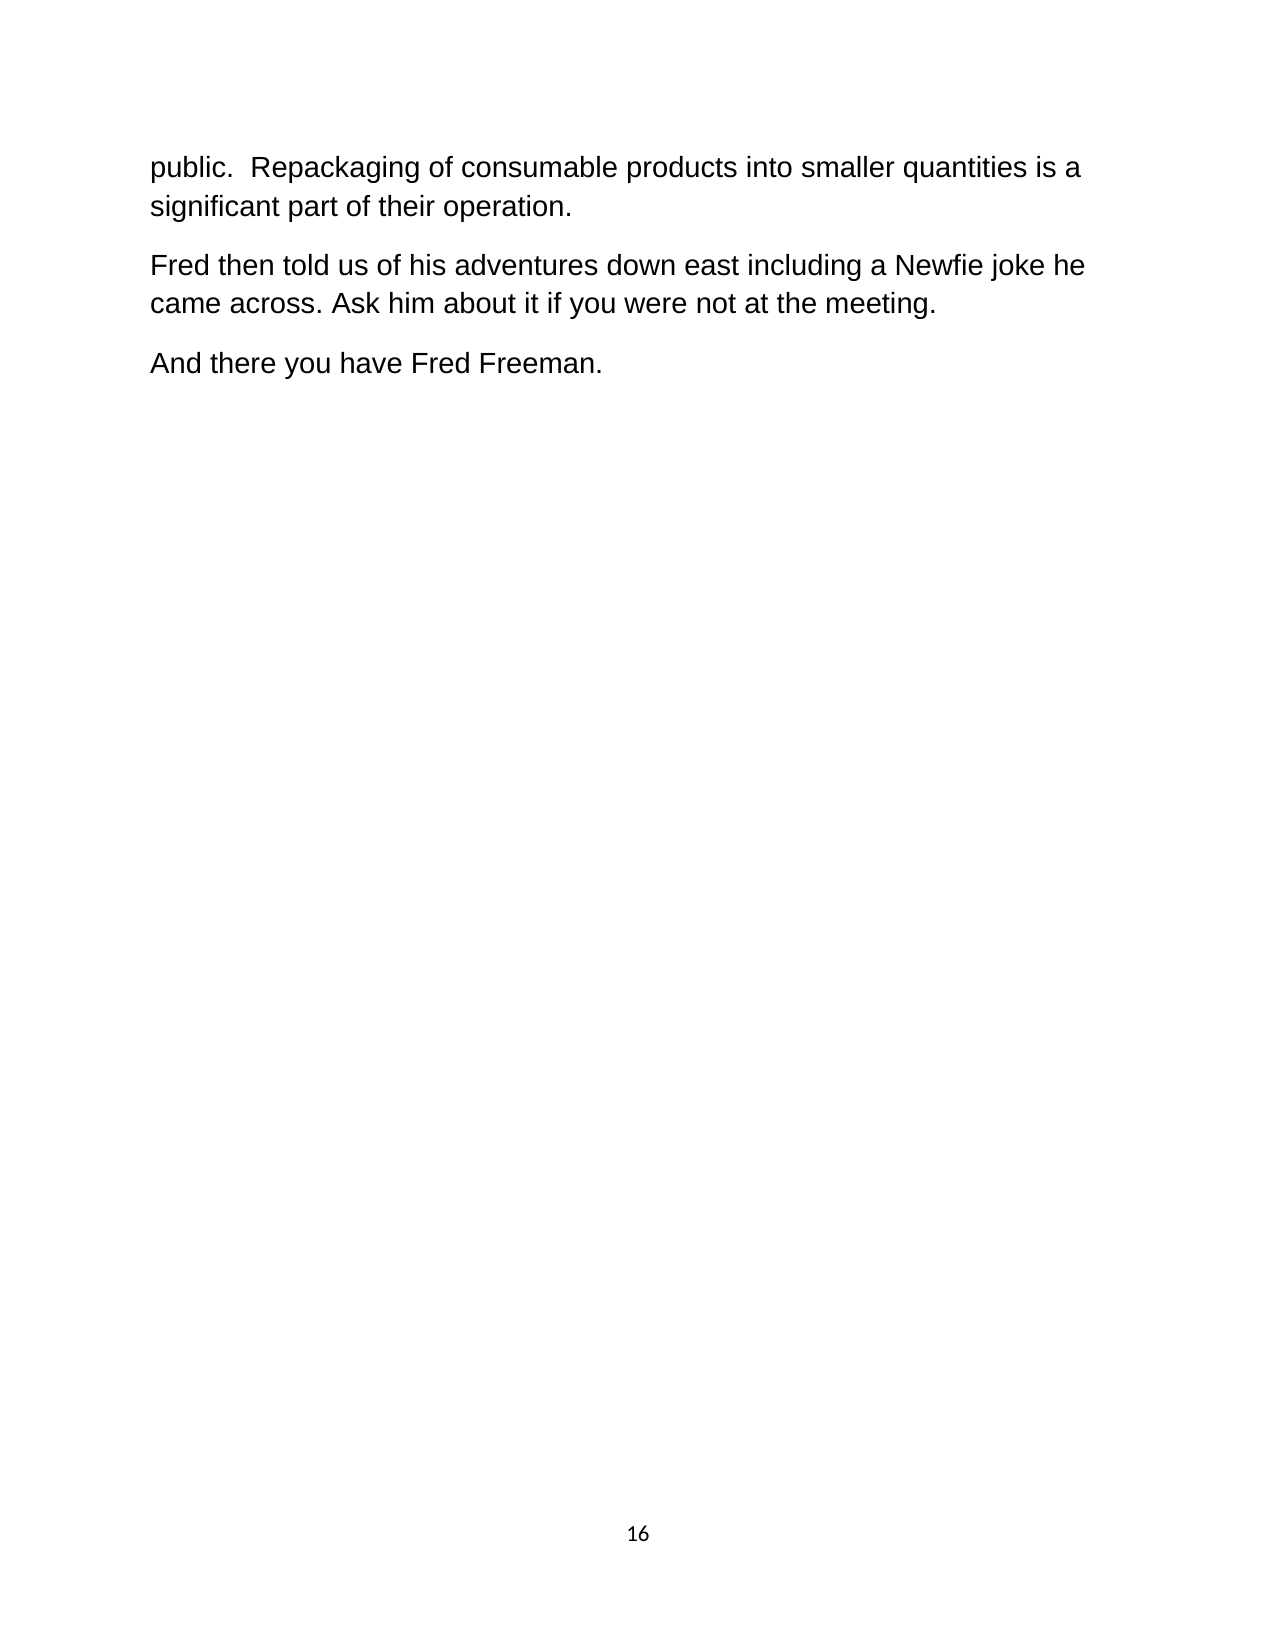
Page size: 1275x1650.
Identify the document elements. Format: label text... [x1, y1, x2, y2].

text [150, 150, 1125, 222]
text And there you have Fred Freeman. [150, 346, 1125, 379]
text Fred then told us of his adventures down east including a Newfie joke he came across. Ask him about it if you were not at the meeting. [150, 248, 1125, 320]
